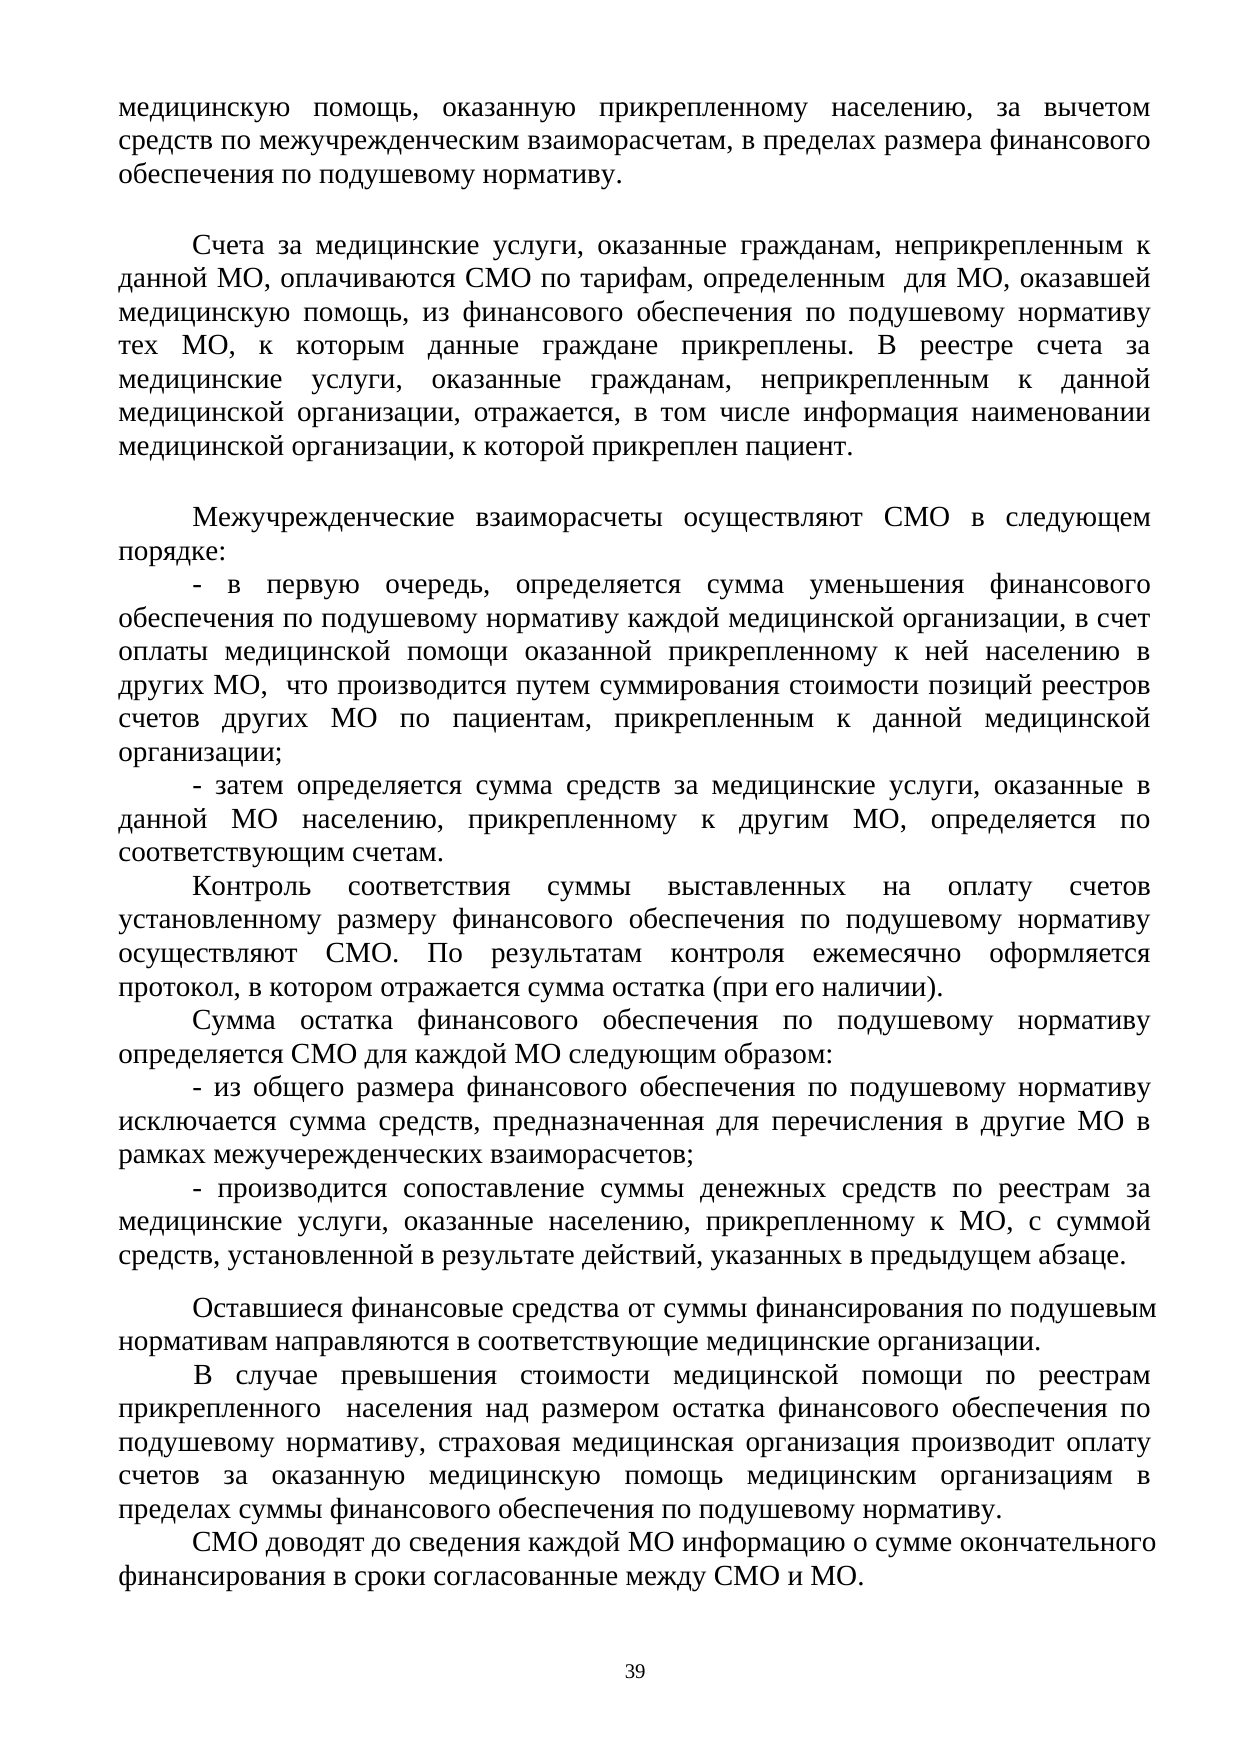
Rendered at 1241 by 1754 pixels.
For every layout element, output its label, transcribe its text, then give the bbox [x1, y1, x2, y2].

text Оставшиеся финансовые средства от суммы финансирования по подушевым нормативам направляются в соответствующие медицинские организации. [118, 1290, 1157, 1357]
text - из общего размера финансового обеспечения по подушевому нормативу исключается сумма средств, предназначенная для перечисления в другие МО в рамках межучережденческих взаиморасчетов; [118, 1069, 1152, 1170]
text Сумма остатка финансового обеспечения по подушевому нормативу определяется СМО для каждой МО следующим образом: [118, 1002, 1152, 1069]
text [118, 89, 1152, 189]
text - производится сопоставление суммы денежных средств по реестрам за медицинские услуги, оказанные населению, прикрепленному к МО, с суммой средств, установленной в результате действий, указанных в предыдущем абзаце. [118, 1170, 1152, 1271]
text Межучрежденческие взаиморасчеты осуществляют СМО в следующем порядке: [118, 499, 1152, 566]
text В случае превышения стоимости медицинской помощи по реестрам прикрепленного населения над размером остатка финансового обеспечения по подушевому нормативу, страховая медицинская организация производит оплату счетов за оказанную медицинскую помощь медицинским организациям в пределах суммы финансового обеспечения по подушевому нормативу. [118, 1357, 1152, 1524]
text Контроль соответствия суммы выставленных на оплату счетов установленному размеру финансового обеспечения по подушевому нормативу осуществляют СМО. По результатам контроля ежемесячно оформляется протокол, в котором отражается сумма остатка (при его наличии). [118, 868, 1152, 1002]
text - затем определяется сумма средств за медицинские услуги, оказанные в данной МО населению, прикрепленному к другим МО, определяется по соответствующим счетам. [118, 767, 1152, 868]
text Счета за медицинские услуги, оказанные гражданам, неприкрепленным к данной МО, оплачиваются СМО по тарифам, определенным для МО, оказавшей медицинскую помощь, из финансового обеспечения по подушевому нормативу тех МО, к которым данные граждане прикреплены. В реестре счета за медицинские услуги, оказанные гражданам, неприкрепленным к данной медицинской организации, отражается, в том числе информация наименовании медицинской организации, к которой прикреплен пациент. [118, 227, 1152, 462]
text СМО доводят до сведения каждой МО информацию о сумме окончательного финансирования в сроки согласованные между СМО и МО. [118, 1524, 1158, 1592]
text - в первую очередь, определяется сумма уменьшения финансового обеспечения по подушевому нормативу каждой медицинской организации, в счет оплаты медицинской помощи оказанной прикрепленному к ней населению в других МО, что производится путем суммирования стоимости позиций реестров счетов других МО по пациентам, прикрепленным к данной медицинской организации; [118, 566, 1152, 767]
